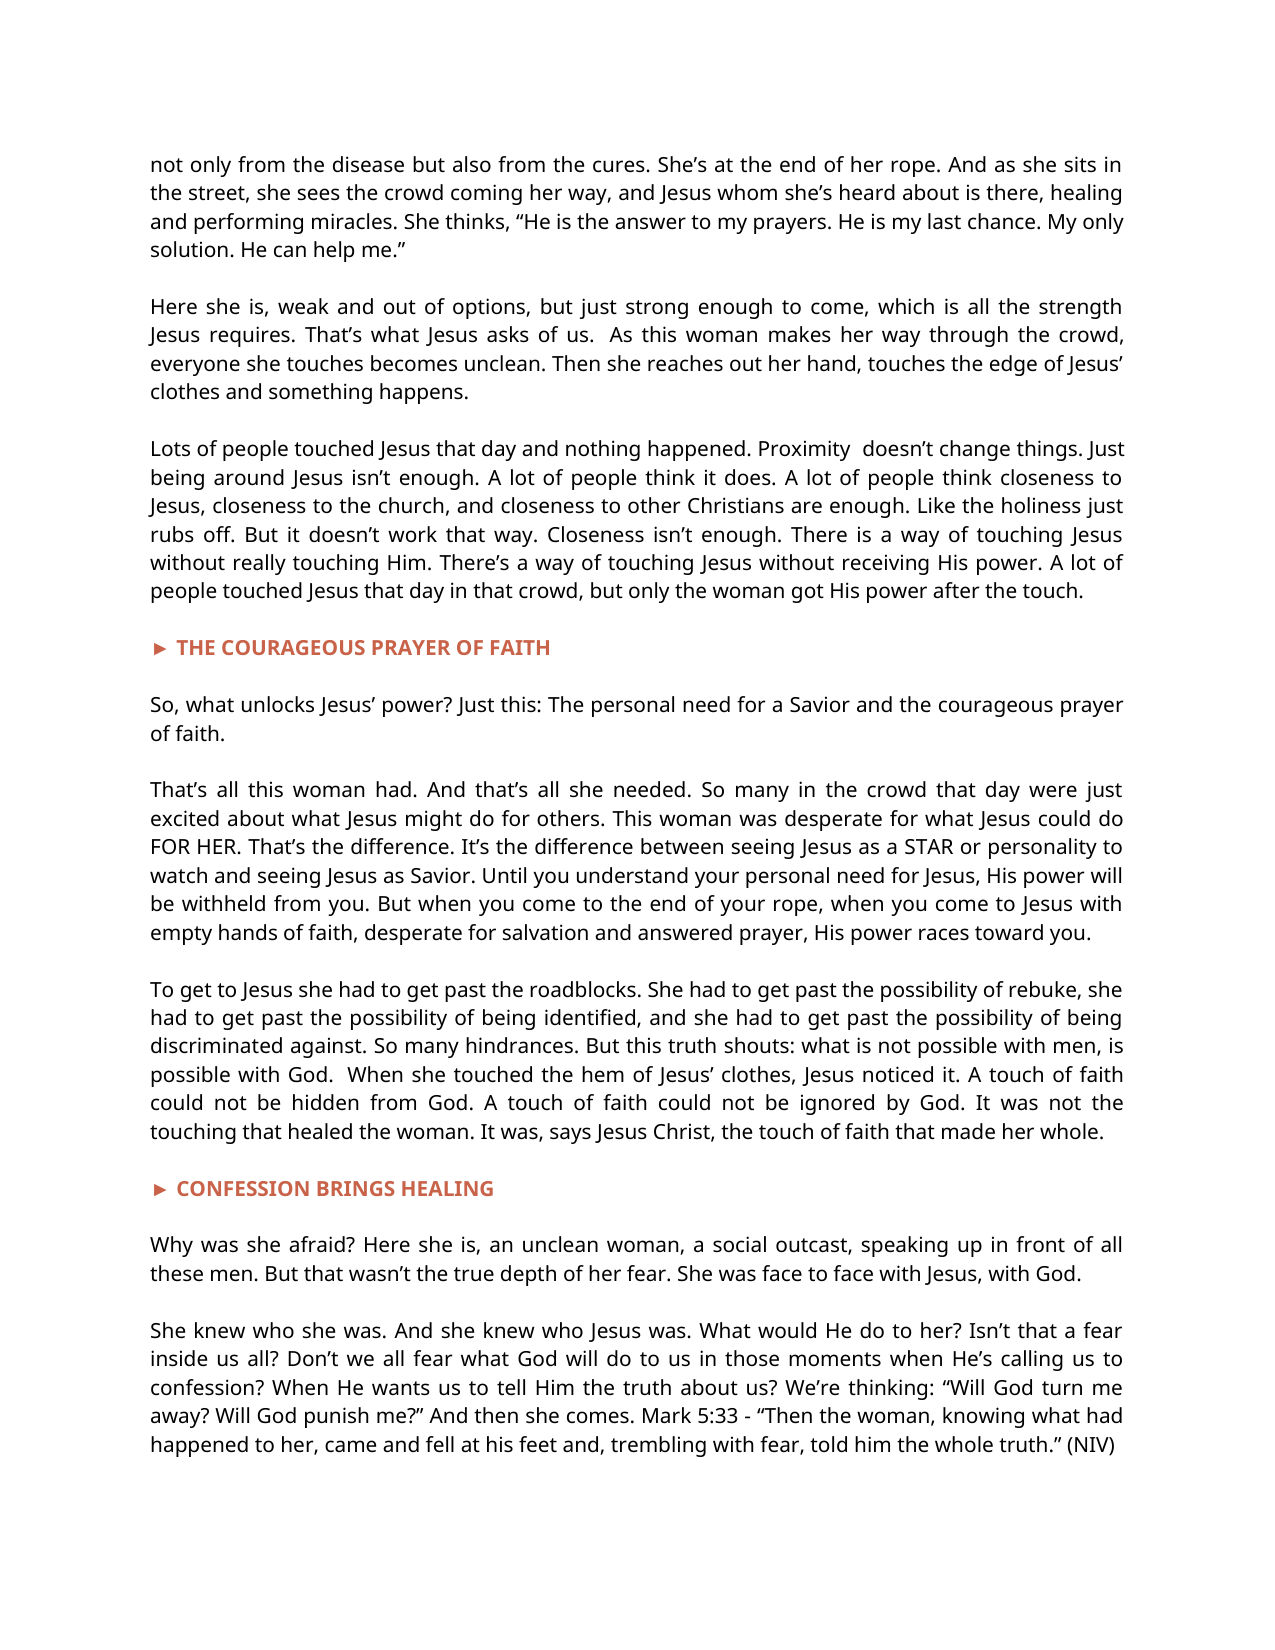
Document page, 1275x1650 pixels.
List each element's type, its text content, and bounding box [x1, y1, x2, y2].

text Lots of people touched Jesus that day and nothing happened. Proximity doesn’t change things. Just being around Jesus isn’t enough. A lot of people think it does. A lot of people think closeness to Jesus, closeness to the church, and closeness to other Christians are enough. Like the holiness just rubs off. But it doesn’t work that way. Closeness isn’t enough. There is a way of touching Jesus without really touching Him. There’s a way of touching Jesus without receiving His power. A lot of people touched Jesus that day in that crowd, but only the woman got His power after the touch. [150, 434, 1125, 605]
text ► CONFESSION BRINGS HEALING [150, 1174, 1125, 1202]
text That’s all this woman had. And that’s all she needed. So many in the crowd that day were just excited about what Jesus might do for others. This woman was desperate for what Jesus could do FOR HER. That’s the difference. It’s the difference between seeing Jesus as a STAR or personality to watch and seeing Jesus as Savior. Until you understand your personal need for Jesus, His power will be withheld from you. But when you come to the end of your rope, when you come to Jesus with empty hands of faith, desperate for salvation and answered prayer, His power races toward you. [150, 776, 1125, 946]
text Here she is, weak and out of options, but just strong enough to come, which is all the strength Jesus requires. That’s what Jesus asks of us. As this woman makes her way through the crowd, everyone she touches becomes unclean. Then she reaches out her hand, touches the edge of Jesus’ clothes and something happens. [150, 292, 1125, 406]
text So, what unlocks Jesus’ power? Just this: The personal need for a Savior and the courageous prayer of faith. [150, 690, 1125, 747]
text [150, 150, 1125, 264]
text ► THE COURAGEOUS PRAYER OF FAITH [150, 633, 1125, 662]
text She knew who she was. And she knew who Jesus was. What would He do to her? Isn’t that a fear inside us all? Don’t we all fear what God will do to us in those moments when He’s calling us to confession? When He wants us to tell Him the truth about us? We’re thinking: “Will God turn me away? Will God punish me?” And then she comes. Mark 5:33 - “Then the woman, knowing what had happened to her, came and fell at his feet and, trembling with fear, told him the whole truth.” (NIV) [150, 1316, 1125, 1458]
text Why was she afraid? Here she is, an unclean woman, a social outcast, speaking up in front of all these men. But that wasn’t the true depth of her fear. She was face to face with Jesus, with God. [150, 1231, 1125, 1287]
text To get to Jesus she had to get past the roadblocks. She had to get past the possibility of rebuke, she had to get past the possibility of being identified, and she had to get past the possibility of being discriminated against. So many hindrances. But this truth shouts: what is not possible with men, is possible with God. When she touched the hem of Jesus’ clothes, Jesus noticed it. A touch of faith could not be hidden from God. A touch of faith could not be ignored by God. It was not the touching that healed the woman. It was, says Jesus Christ, the touch of faith that made her whole. [150, 975, 1125, 1145]
